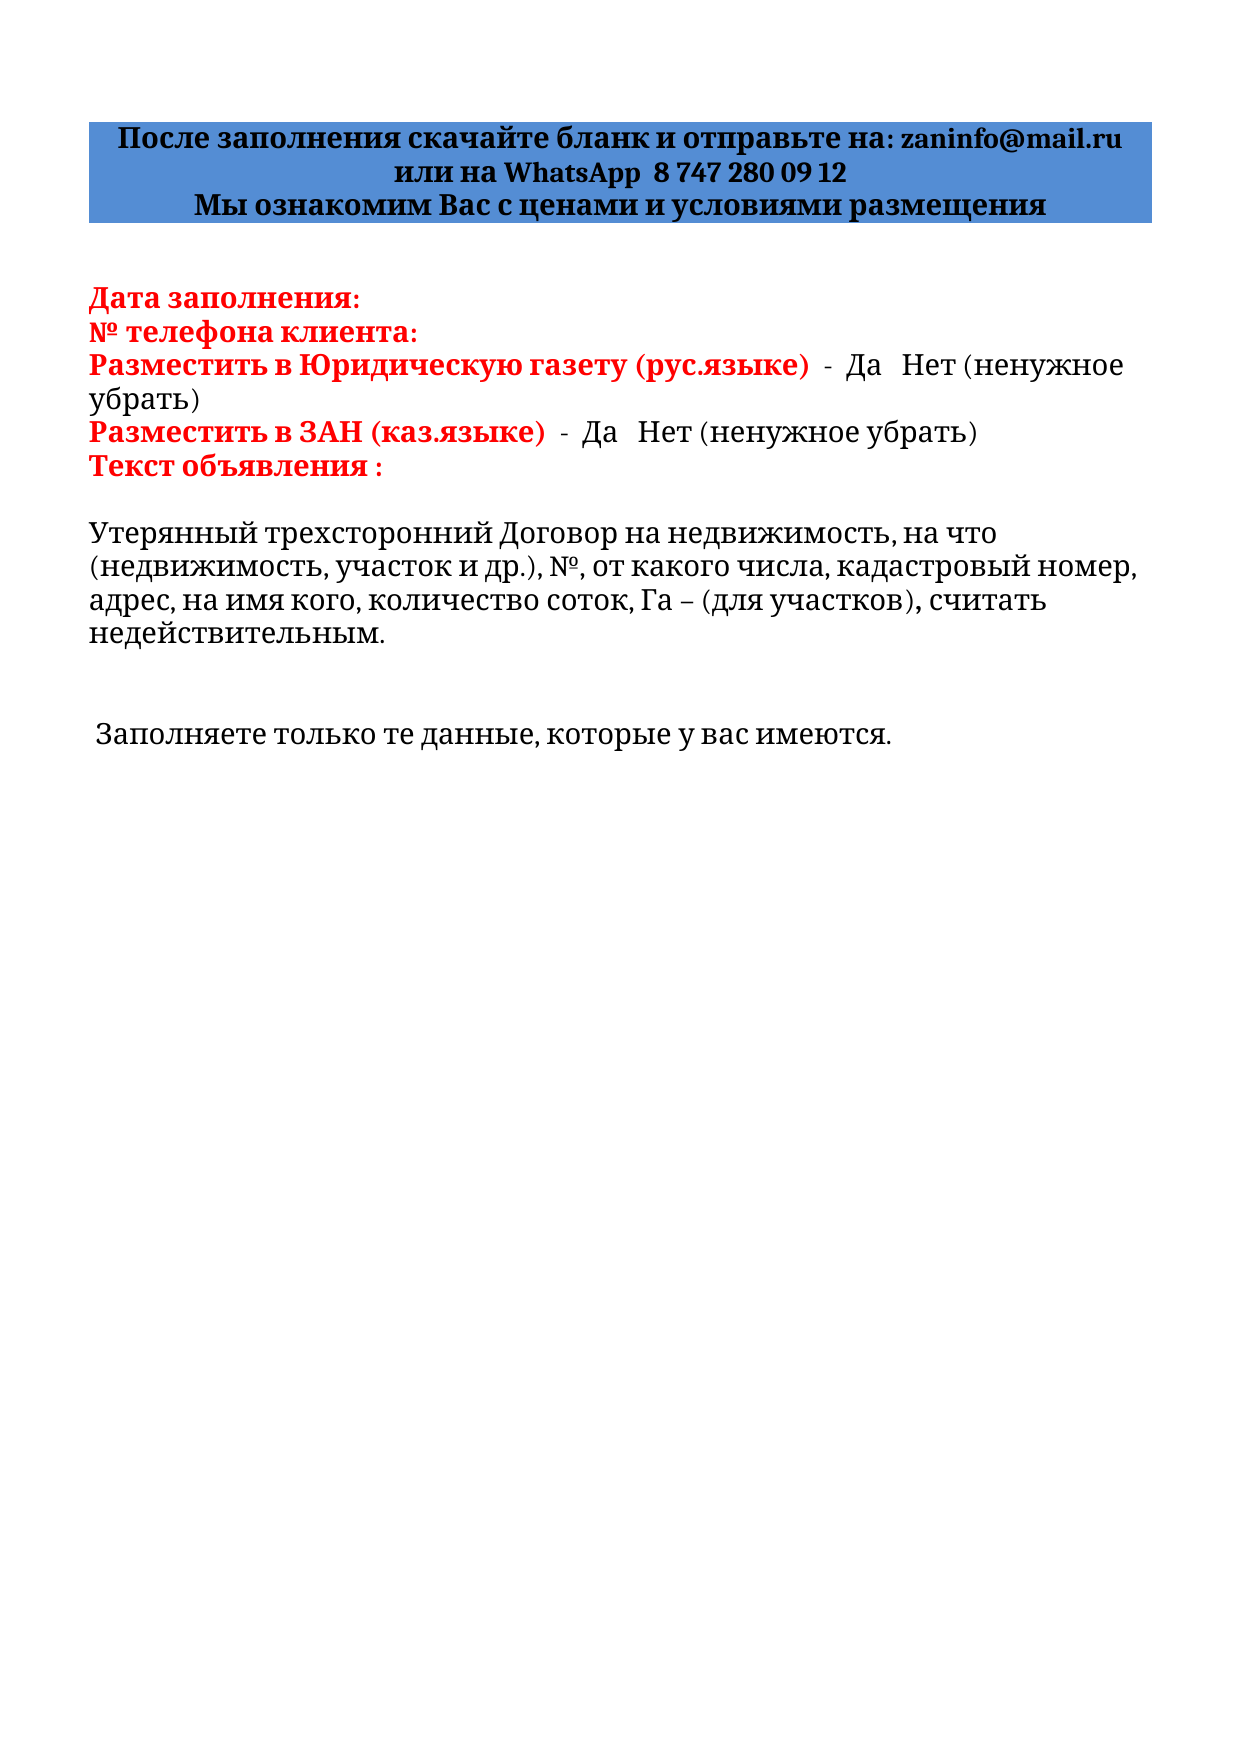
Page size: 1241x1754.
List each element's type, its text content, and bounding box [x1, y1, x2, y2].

text Заполняете только те данные, которые у вас имеются. [89, 718, 1152, 752]
text Разместить в ЗАН (каз.языке) - Да Нет (ненужное убрать) [89, 416, 1152, 450]
text После заполнения скачайте бланк и отправьте на: zaninfo@mail.ru [89, 122, 1152, 156]
text Разместить в Юридическую газету (рус.языке) - Да Нет (ненужное убрать) [89, 349, 1152, 416]
text № телефона клиента: [89, 316, 1152, 349]
text или на WhatsApp 8 747 280 09 12 [89, 156, 1152, 189]
text Дата заполнения: [89, 282, 1152, 316]
text Текст объявления : [89, 450, 1152, 483]
text Мы ознакомим Вас с ценами и условиями размещения [89, 189, 1152, 223]
text Утерянный трехсторонний Договор на недвижимость, на что (недвижимость, участок и др.), №, от какого числа, кадастровый номер, адрес, на имя кого, количество соток, Га – (для участков), считать недействительным. [89, 517, 1152, 651]
